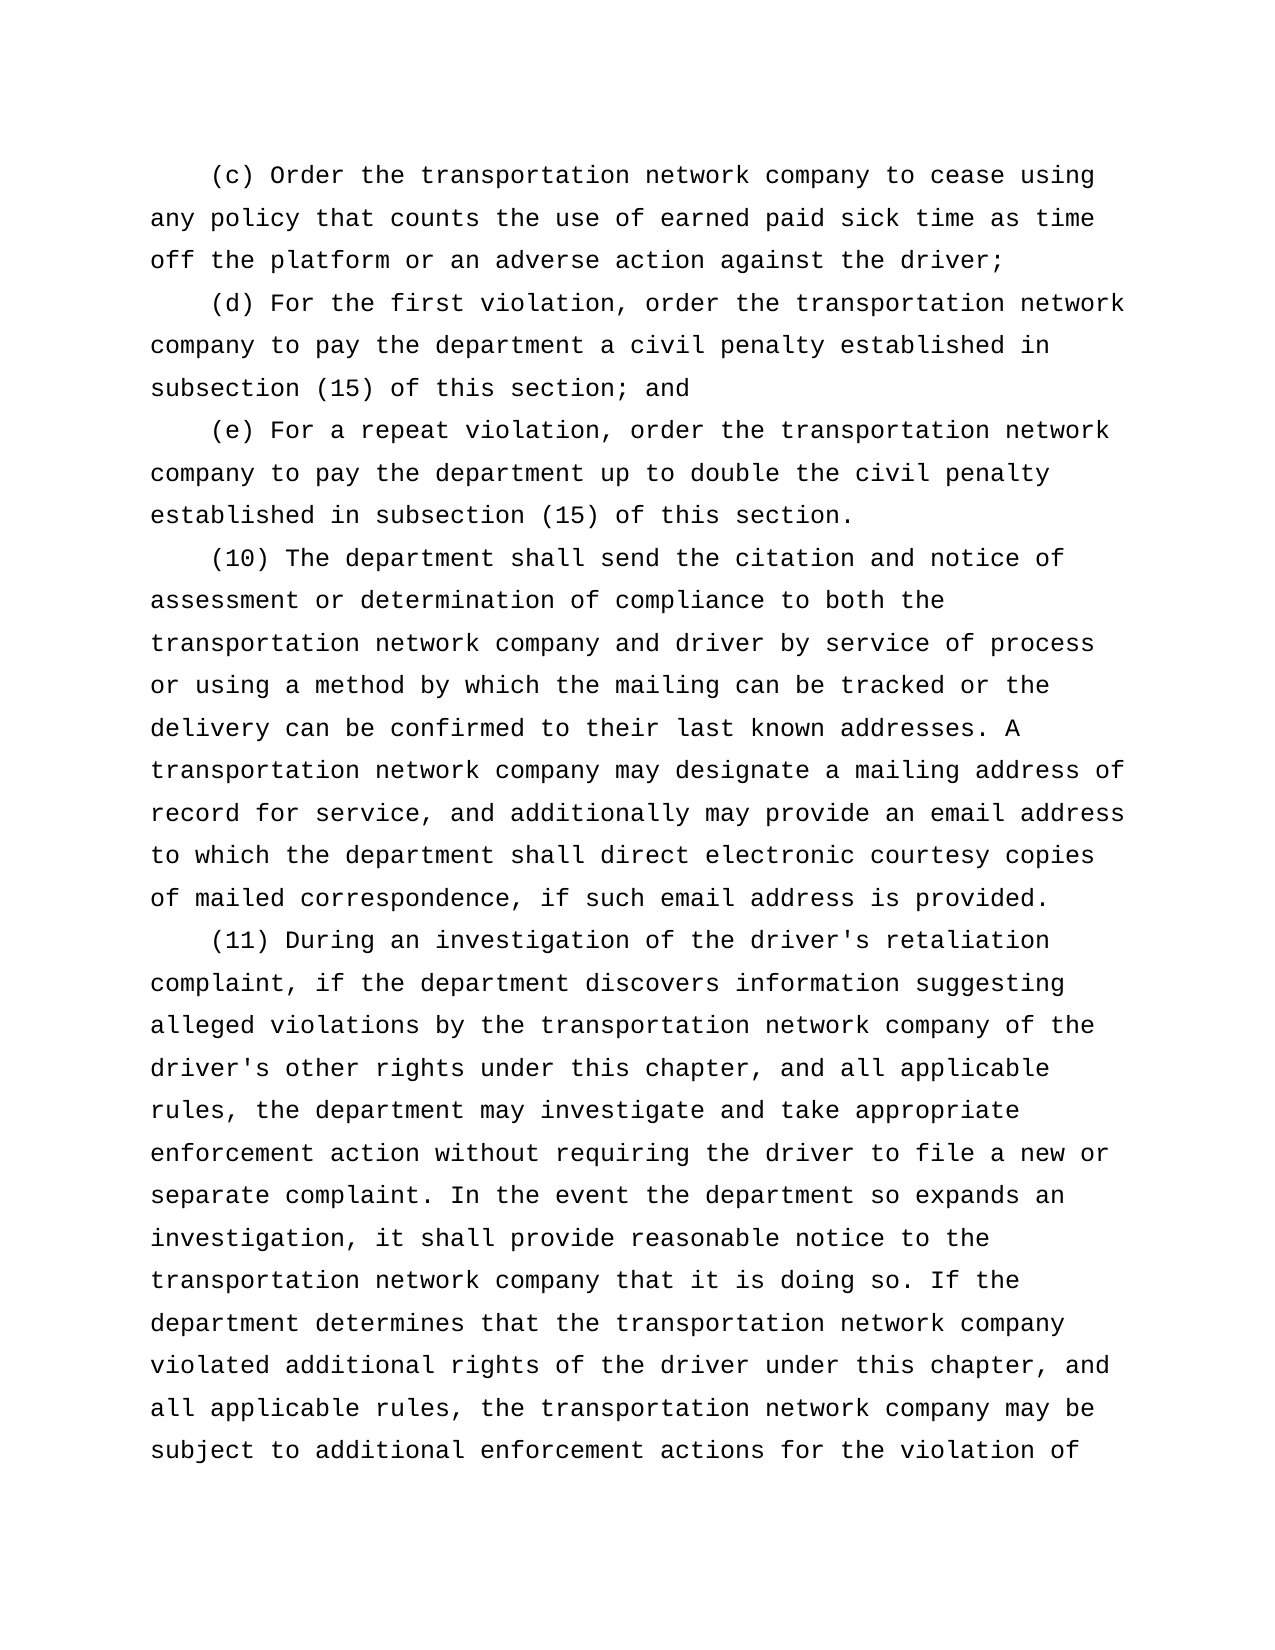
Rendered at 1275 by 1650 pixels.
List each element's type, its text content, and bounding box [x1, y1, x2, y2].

text (d) For the first violation, order the transportation network company to pay the department a civil penalty established in subsection (15) of this section; and [150, 277, 1125, 405]
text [150, 915, 1125, 1467]
text (c) Order the transportation network company to cease using any policy that counts the use of earned paid sick time as time off the platform or an adverse action against the driver; [150, 150, 1125, 277]
text (10) The department shall send the citation and notice of assessment or determination of compliance to both the transportation network company and driver by service of process or using a method by which the mailing can be tracked or the delivery can be confirmed to their last known addresses. A transportation network company may designate a mailing address of record for service, and additionally may provide an email address to which the department shall direct electronic courtesy copies of mailed correspondence, if such email address is provided. [150, 532, 1125, 915]
text (e) For a repeat violation, order the transportation network company to pay the department up to double the civil penalty established in subsection (15) of this section. [150, 405, 1125, 532]
